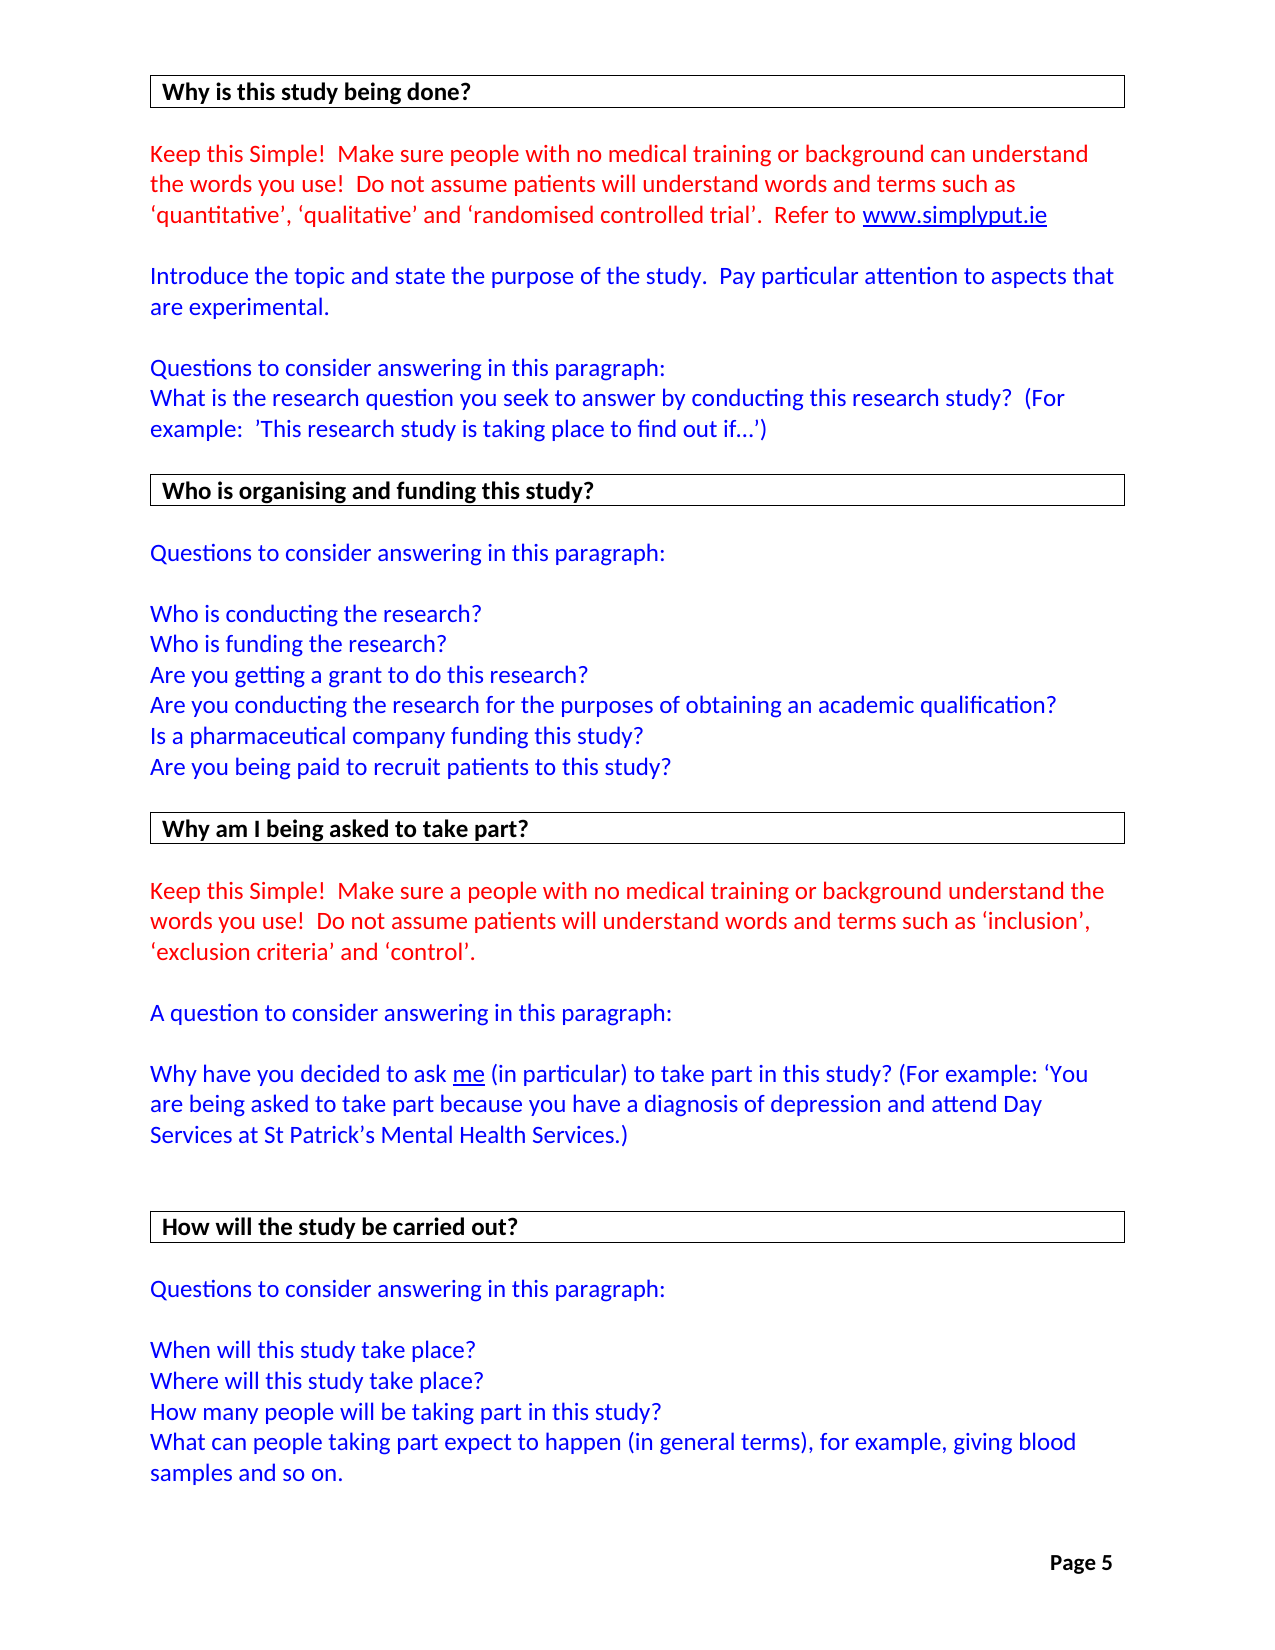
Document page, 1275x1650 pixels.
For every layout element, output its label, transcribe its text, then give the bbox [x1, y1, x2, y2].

text Questions to consider answering in this paragraph: [150, 537, 1125, 567]
text Questions to consider answering in this paragraph: [150, 1274, 1125, 1304]
text Who is funding the research? [150, 628, 1125, 659]
text Introduce the topic and state the purpose of the study. Pay particular attention to aspects that are experimental. [150, 260, 1125, 321]
table_header Who is organising and funding this study? [151, 475, 1124, 505]
text Keep this Simple! Make sure a people with no medical training or background understand the words you use! Do not assume patients will understand words and terms such as ‘inclusion’, ‘exclusion criteria’ and ‘control’. [150, 875, 1125, 966]
text Where will this study take place? [150, 1365, 1125, 1396]
text How many people will be taking part in this study? [150, 1396, 1125, 1426]
text When will this study take place? [150, 1335, 1125, 1365]
text Who is conducting the research? [150, 598, 1125, 628]
text Keep this Simple! Make sure people with no medical training or background can understand the words you use! Do not assume patients will understand words and terms such as ‘quantitative’, ‘qualitative’ and ‘randomised controlled trial’. Refer to www.simplyput.ie [150, 138, 1125, 230]
table_header How will the study be carried out? [151, 1212, 1124, 1242]
text Is a pharmaceutical company funding this study? [150, 720, 1125, 751]
text Are you conducting the research for the purposes of obtaining an academic qualification? [150, 689, 1125, 720]
text Questions to consider answering in this paragraph: [150, 352, 1125, 382]
text What can people taking part expect to happen (in general terms), for example, giving blood samples and so on. [150, 1426, 1125, 1487]
text Are you being paid to recruit patients to this study? [150, 751, 1125, 781]
text Why have you decided to ask me (in particular) to take part in this study? (For example: ‘You are being asked to take part because you have a diagnosis of depression and attend Day Services at St Patrick’s Mental Health Services.) [150, 1058, 1125, 1149]
table_header Why is this study being done? [151, 76, 1124, 107]
table_header Why am I being asked to take part? [151, 813, 1124, 843]
text What is the research question you seek to answer by conducting this research study? (For example: ’This research study is taking place to find out if…’) [150, 382, 1125, 443]
text A question to consider answering in this paragraph: [150, 997, 1125, 1027]
text Are you getting a grant to do this research? [150, 659, 1125, 689]
